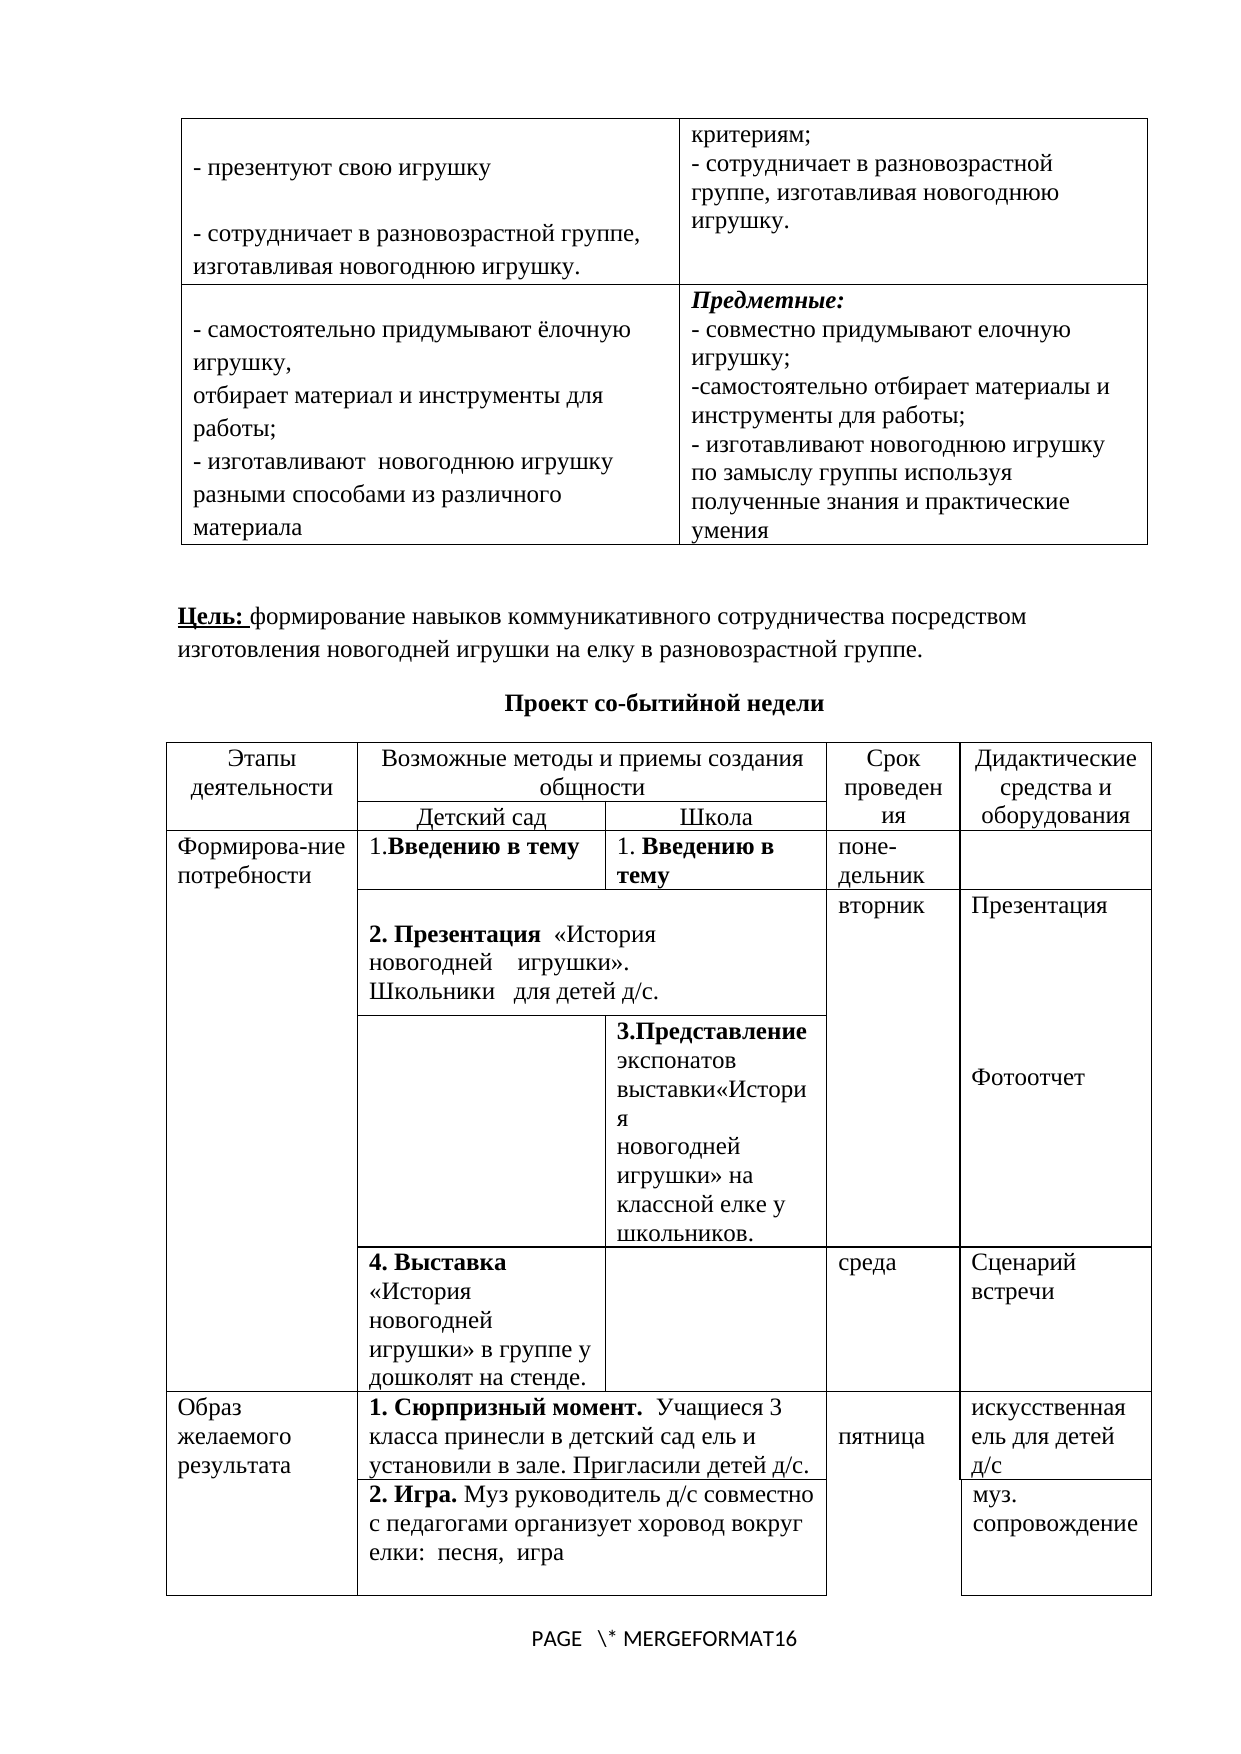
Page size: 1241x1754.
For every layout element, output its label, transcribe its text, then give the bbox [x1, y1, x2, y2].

table_cell [358, 1016, 605, 1246]
table_cell Формирова-ние потребности [167, 831, 357, 1391]
text Проект со-бытийной недели [177, 688, 1152, 717]
table_cell [827, 1479, 961, 1594]
table_cell поне-дельник [827, 831, 959, 889]
table_cell Образ желаемого результата [167, 1392, 357, 1594]
table_cell 3.Представление экспонатов выставки«История новогодней игрушки» на классной елке у школьников. [606, 1016, 826, 1246]
table_cell 4. Выставка «История новогодней игрушки» в группе у дошколят на стенде. [358, 1248, 605, 1391]
table_cell муз. сопровождение [962, 1480, 1151, 1594]
table_cell искусственная ель для детей д/с [961, 1392, 1151, 1478]
table_cell [961, 831, 1151, 889]
table_header Срок проведения [827, 743, 959, 830]
table_header Этапы деятельности [167, 743, 357, 830]
table_cell - самостоятельно придумывают ёлочную игрушку, отбирает материал и инструменты для работы; - изготавливают новогоднюю игрушку разными способами из различного материала [182, 285, 679, 544]
table_cell 2. Презентация «История новогодней игрушки». Школьники для детей д/с. [358, 890, 826, 1015]
table_cell Предметные: - совместно придумывают елочную игрушку; -самостоятельно отбирает материалы и инструменты для работы; - изготавливают новогоднюю игрушку по замыслу группы используя полученные знания и практические умения [680, 285, 1147, 544]
table_cell пятница [827, 1392, 959, 1478]
table_cell [606, 1248, 826, 1391]
table_cell Школа [606, 802, 826, 830]
text Цель: формирование навыков коммуникативного сотрудничества посредством изготовления новогодней игрушки на елку в разновозрастной группе. [177, 601, 1152, 663]
table_cell 1.Введению в тему [358, 831, 605, 889]
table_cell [182, 119, 679, 284]
table_header Дидактические средства и оборудования [961, 743, 1151, 830]
table_cell 1. Сюрпризный момент. Учащиеся 3 класса принесли в детский сад ель и установили в зале. Пригласили детей д/с. [358, 1392, 826, 1478]
table_header Возможные методы и приемы создания общности [358, 743, 826, 801]
table_cell вторник [827, 890, 959, 1246]
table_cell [680, 119, 1147, 284]
table_cell Детский сад [358, 802, 605, 830]
table_cell Сценарий встречи [961, 1248, 1151, 1391]
table_cell Презентация Фотоотчет [961, 890, 1151, 1246]
table_cell 2. Игра. Муз руководитель д/с совместно с педагогами организует хоровод вокруг елки: песня, игра [358, 1480, 826, 1594]
table_cell среда [827, 1248, 959, 1391]
table_cell 1. Введению в тему [606, 831, 826, 889]
